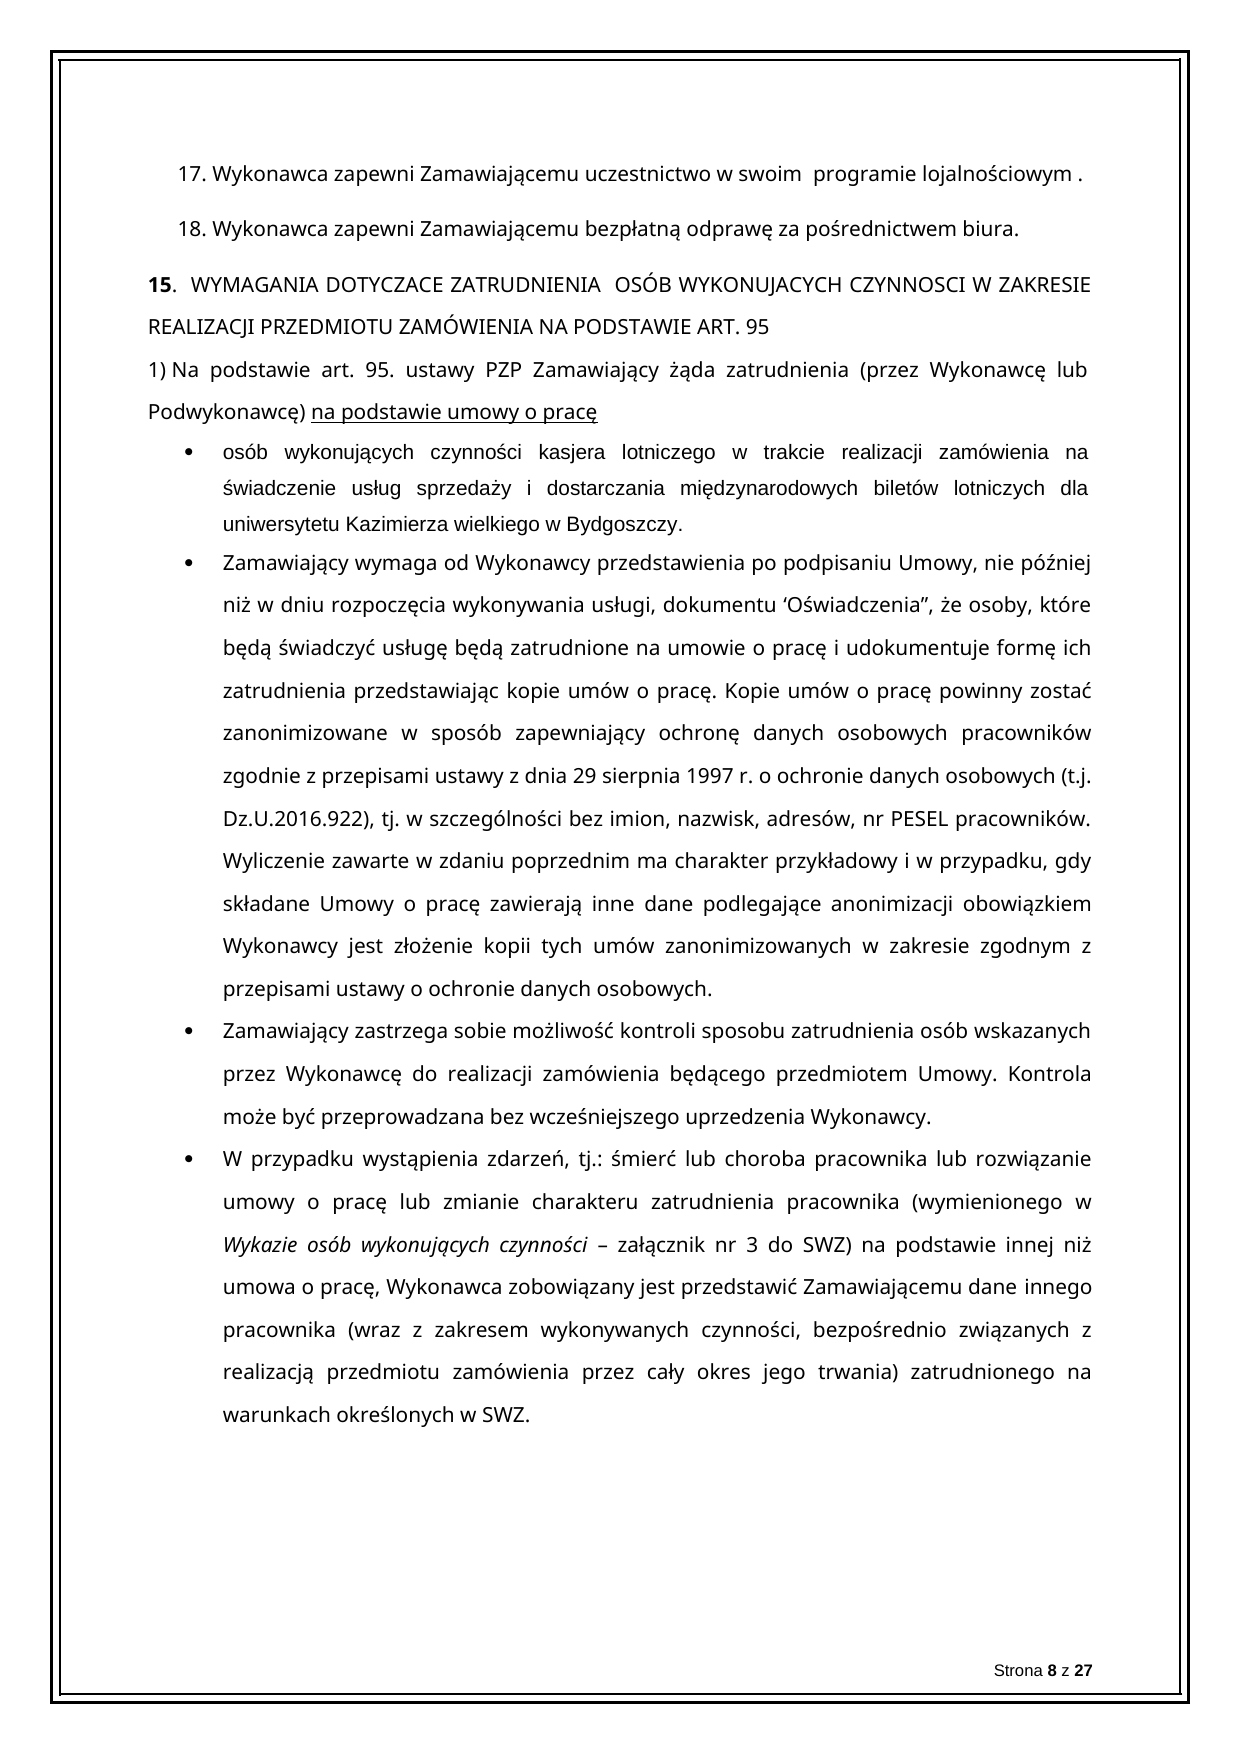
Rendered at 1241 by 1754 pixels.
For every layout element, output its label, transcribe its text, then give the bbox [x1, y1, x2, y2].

list Na podstawie art. 95. ustawy PZP Zamawiający żąda zatrudnienia (przez Wykonawcę lub Podwykonawcę) na podstawie umowy o pracę [148, 355, 1089, 426]
text 17. Wykonawca zapewni Zamawiającemu uczestnictwo w swoim programie lojalnościowym . [177, 159, 1092, 188]
list W przypadku wystąpienia zdarzeń, tj.: śmierć lub choroba pracownika lub rozwiązanie umowy o pracę lub zmianie charakteru zatrudnienia pracownika (wymienionego w Wykazie osób wykonujących czynności – załącznik nr 3 do SWZ) na podstawie innej niż umowa o pracę, Wykonawca zobowiązany jest przedstawić Zamawiającemu dane innego pracownika (wraz z zakresem wykonywanych czynności, bezpośrednio związanych z realizacją przedmiotu zamówienia przez cały okres jego trwania) zatrudnionego na warunkach określonych w SWZ. [185, 1144, 1092, 1428]
text 18. Wykonawca zapewni Zamawiającemu bezpłatną odprawę za pośrednictwem biura. [177, 214, 1092, 243]
list Zamawiający zastrzega sobie możliwość kontroli sposobu zatrudnienia osób wskazanych przez Wykonawcę do realizacji zamówienia będącego przedmiotem Umowy. Kontrola może być przeprowadzana bez wcześniejszego uprzedzenia Wykonawcy. [185, 1017, 1092, 1130]
list osób wykonujących czynności kasjera lotniczego w trakcie realizacji zamówienia na świadczenie usług sprzedaży i dostarczania międzynarodowych biletów lotniczych dla uniwersytetu Kazimierza wielkiego w Bydgoszczy. [185, 440, 1089, 536]
list Zamawiający wymaga od Wykonawcy przedstawienia po podpisaniu Umowy, nie później niż w dniu rozpoczęcia wykonywania usługi, dokumentu ‘Oświadczenia”, że osoby, które będą świadczyć usługę będą zatrudnione na umowie o pracę i udokumentuje formę ich zatrudnienia przedstawiając kopie umów o pracę. Kopie umów o pracę powinny zostać zanonimizowane w sposób zapewniający ochronę danych osobowych pracowników zgodnie z przepisami ustawy z dnia 29 sierpnia 1997 r. o ochronie danych osobowych (t.j. Dz.U.2016.922), tj. w szczególności bez imion, nazwisk, adresów, nr PESEL pracowników. Wyliczenie zawarte w zdaniu poprzednim ma charakter przykładowy i w przypadku, gdy składane Umowy o pracę zawierają inne dane podlegające anonimizacji obowiązkiem Wykonawcy jest złożenie kopii tych umów zanonimizowanych w zakresie zgodnym z przepisami ustawy o ochronie danych osobowych. [185, 548, 1092, 1002]
text 15. WYMAGANIA DOTYCZACE ZATRUDNIENIA OSÓB WYKONUJACYCH CZYNNOSCI W ZAKRESIE REALIZACJI PRZEDMIOTU ZAMÓWIENIA NA PODSTAWIE ART. 95 [148, 270, 1092, 341]
